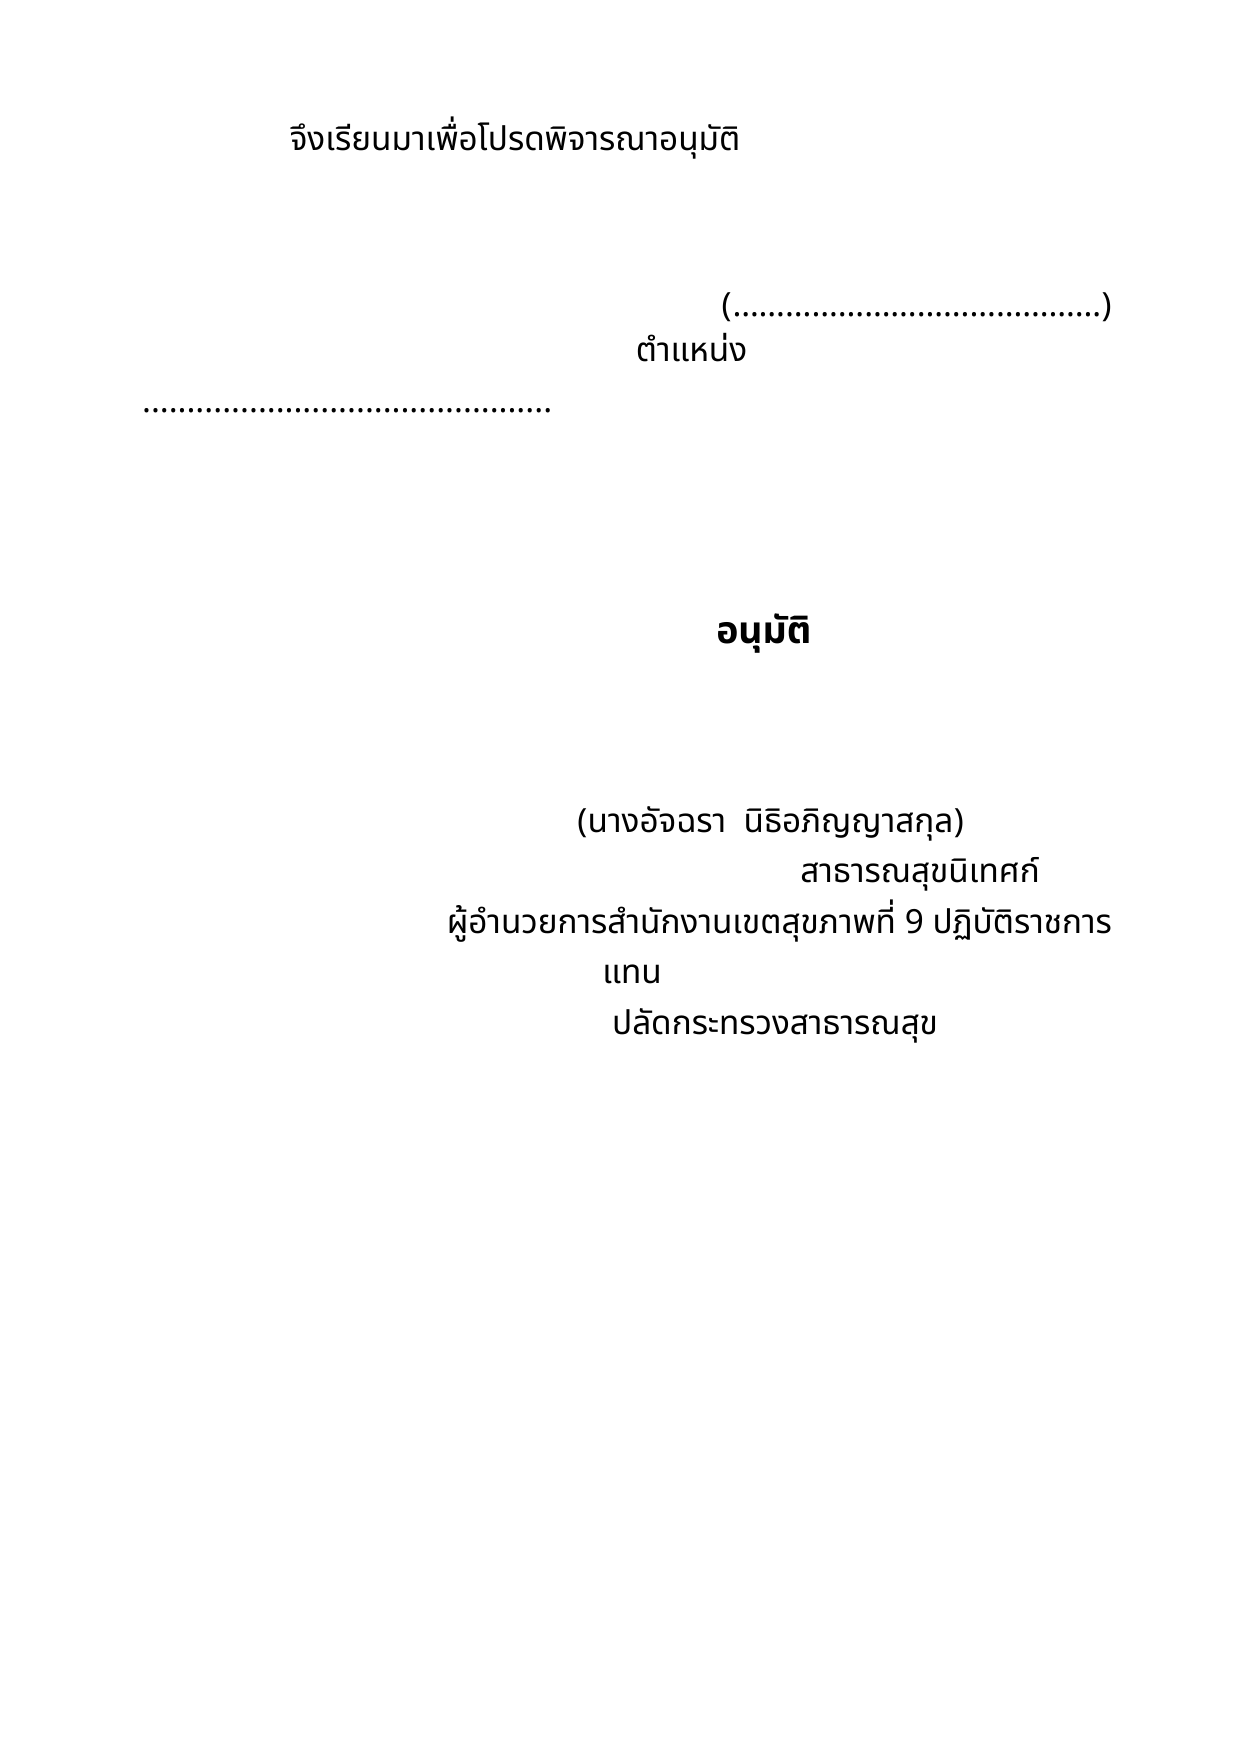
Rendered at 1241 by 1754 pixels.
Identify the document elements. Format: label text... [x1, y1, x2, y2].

text ตำแหน่ง .............................................. [142, 326, 1122, 422]
text (……………………………………) [142, 281, 1122, 326]
text จึงเรียนมาเพื่อโปรดพิจารณาอนุมัติ [142, 115, 1122, 165]
text สาธารณสุขนิเทศก์ [142, 847, 1122, 898]
text ปลัดกระทรวงสาธารณสุข [142, 999, 1122, 1049]
text (นางอัจฉรา นิธิอภิญญาสกุล) [142, 797, 1122, 847]
text ผู้อำนวยการสำนักงานเขตสุขภาพที่ 9 ปฏิบัติราชการแทน [142, 898, 1122, 999]
text อนุมัติ [142, 604, 1122, 661]
